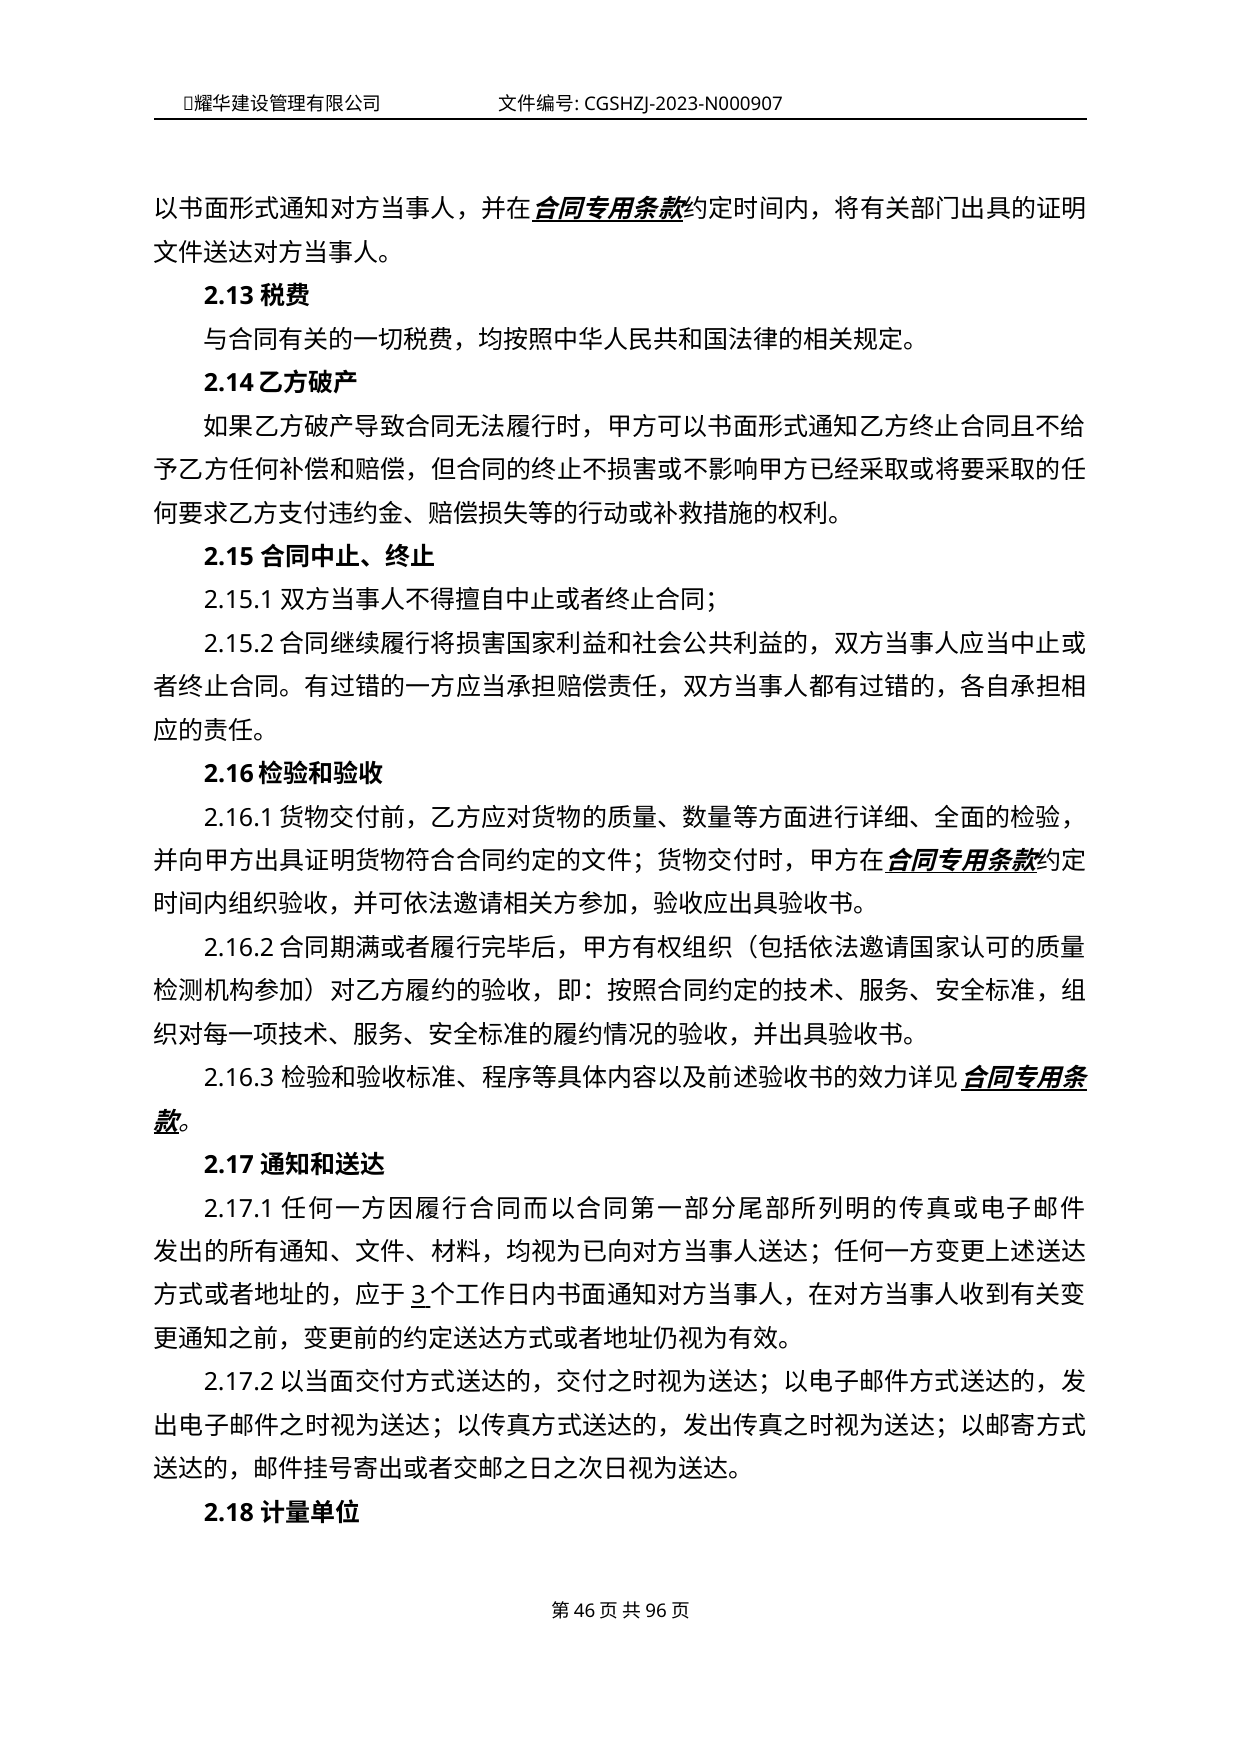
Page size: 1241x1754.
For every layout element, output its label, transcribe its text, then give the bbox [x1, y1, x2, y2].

text 如果乙方破产导致合同无法履行时，甲方可以书面形式通知乙方终止合同且不给予乙方任何补偿和赔偿，但合同的终止不损害或不影响甲方已经采取或将要采取的任何要求乙方支付违约金、赔偿损失等的行动或补救措施的权利。 [153, 406, 1087, 529]
text 与合同有关的一切税费，均按照中华人民共和国法律的相关规定。 [153, 319, 1087, 356]
text 2.15 合同中止、终止 [153, 536, 1087, 573]
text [153, 189, 1087, 269]
text 2.17.1任何一方因履行合同而以合同第一部分尾部所列明的传真或电子邮件 发出的所有通知、文件、材料，均视为已向对方当事人送达；任何一方变更上述送达方式或者地址的，应于3个工作日内书面通知对方当事人，在对方当事人收到有关变更通知之前，变更前的约定送达方式或者地址仍视为有效。 [153, 1188, 1087, 1354]
text 2.17.2以当面交付方式送达的，交付之时视为送达；以电子邮件方式送达的，发出电子邮件之时视为送达；以传真方式送达的，发出传真之时视为送达；以邮寄方式送达的，邮件挂号寄出或者交邮之日之次日视为送达。 [153, 1362, 1087, 1485]
text 2.17 通知和送达 [153, 1144, 1087, 1181]
text 2.15.1 双方当事人不得擅自中止或者终止合同； [153, 580, 1087, 616]
text 2.18 计量单位 [153, 1492, 1087, 1528]
text 2.16.3 检验和验收标准、程序等具体内容以及前述验收书的效力详见合同专用条款。 [153, 1058, 1087, 1137]
text 2.14乙方破产 [153, 363, 1087, 399]
text 2.16.1货物交付前，乙方应对货物的质量、数量等方面进行详细、全面的检验，并向甲方出具证明货物符合合同约定的文件；货物交付时，甲方在合同专用条款约定时间内组织验收，并可依法邀请相关方参加，验收应出具验收书。 [153, 797, 1087, 920]
text 2.15.2合同继续履行将损害国家利益和社会公共利益的，双方当事人应当中止或者终止合同。有过错的一方应当承担赔偿责任，双方当事人都有过错的，各自承担相应的责任。 [153, 623, 1087, 746]
text 2.16.2合同期满或者履行完毕后，甲方有权组织（包括依法邀请国家认可的质量检测机构参加）对乙方履约的验收，即：按照合同约定的技术、服务、安全标准，组织对每一项技术、服务、安全标准的履约情况的验收，并出具验收书。 [153, 927, 1087, 1051]
text 2.16检验和验收 [153, 754, 1087, 790]
text 2.13 税费 [153, 276, 1087, 312]
